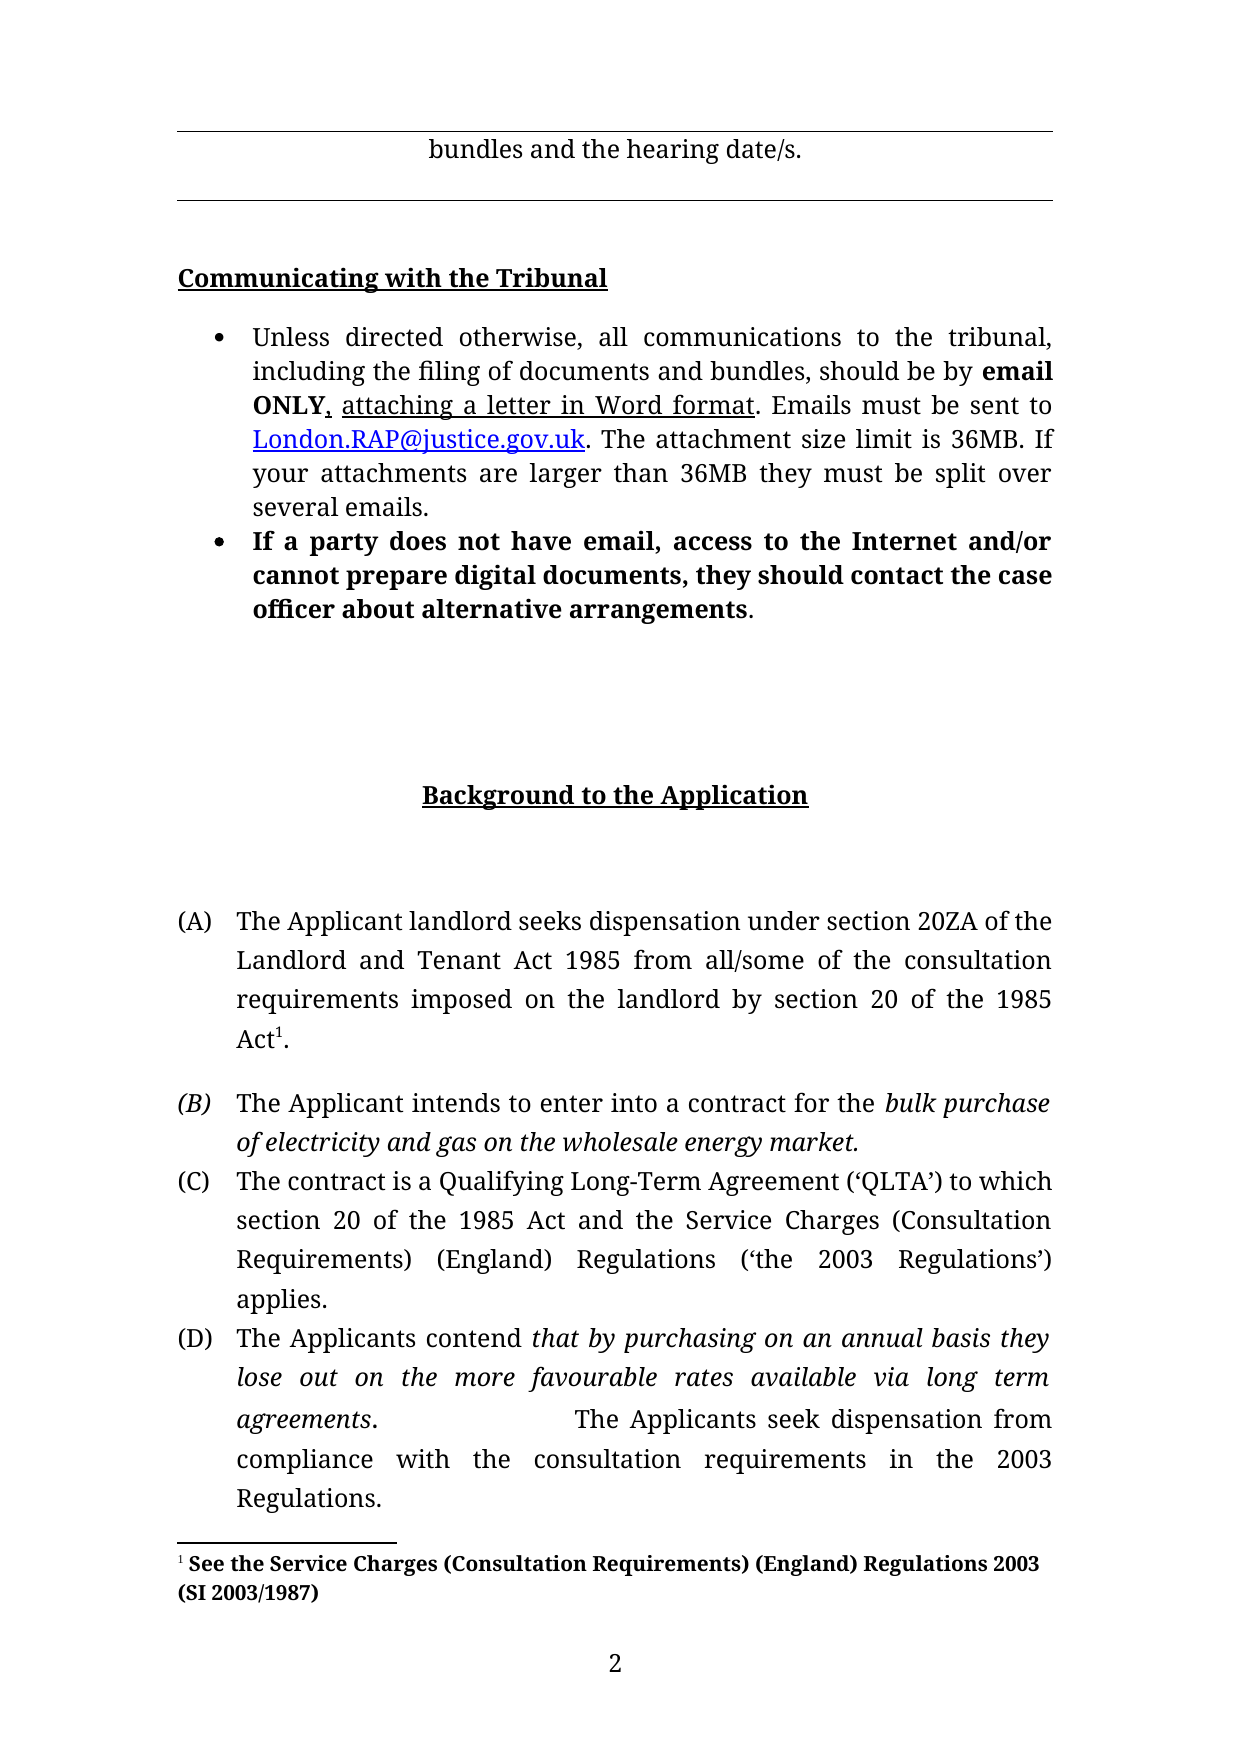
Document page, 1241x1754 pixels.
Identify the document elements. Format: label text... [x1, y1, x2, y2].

text Communicating with the Tribunal [177, 260, 1053, 294]
list The contract is a Qualifying Long-Term Agreement (‘QLTA’) to which section 20 of the 1985 Act and the Service Charges (Consultation Requirements) (England) Regulations (‘the 2003 Regulations’) applies. [177, 1164, 1053, 1315]
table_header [177, 132, 1053, 200]
list Unless directed otherwise, all communications to the tribunal, including the filing of documents and bundles, should be by email ONLY, attaching a letter in Word format. Emails must be sent to London.RAP@justice.gov.uk. The attachment size limit is 36MB. If your attachments are larger than 36MB they must be split over several emails. [215, 319, 1053, 524]
list The Applicant intends to enter into a contract for the bulk purchase of electricity and gas on the wholesale energy market. [177, 1086, 1053, 1159]
list The Applicants contend that by purchasing on an annual basis they lose out on the more favourable rates available via long term agreements. The Applicants seek dispensation from compliance with the consultation requirements in the 2003 Regulations. [177, 1321, 1053, 1514]
list The Applicant landlord seeks dispensation under section 20ZA of the Landlord and Tenant Act 1985 from all/some of the consultation requirements imposed on the landlord by section 20 of the 1985 Act. [177, 904, 1053, 1055]
list If a party does not have email, access to the Internet and/or cannot prepare digital documents, they should contact the case officer about alternative arrangements. [215, 524, 1053, 626]
text Background to the Application [177, 777, 1053, 811]
